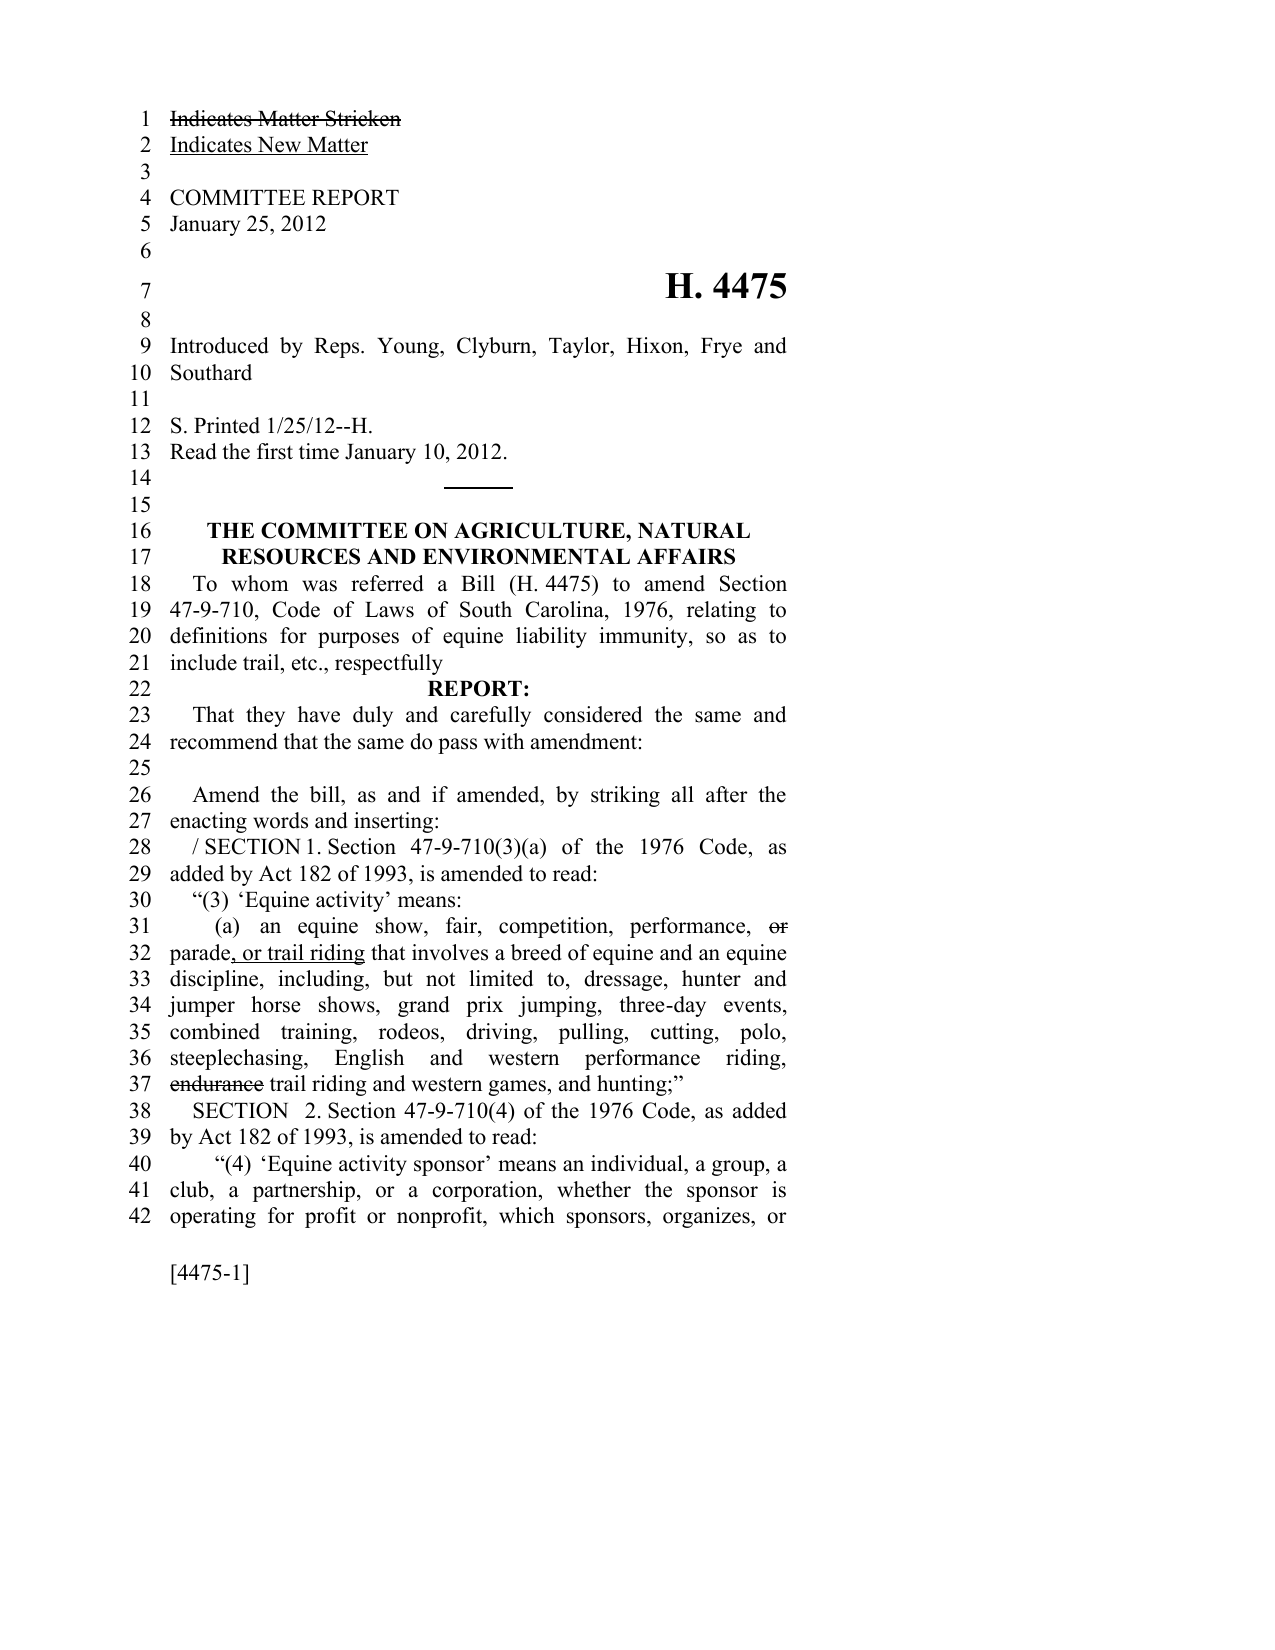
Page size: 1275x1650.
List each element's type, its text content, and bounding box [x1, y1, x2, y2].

text SECTION 2. Section 47-9-710(4) of the 1976 Code, as added by Act 182 of 1993, is amended to read: [169, 1097, 787, 1149]
text “(3) ‘Equine activity’ means: [169, 886, 787, 912]
text RESOURCES AND ENVIRONMENTAL AFFAIRS [169, 543, 787, 570]
text COMMITTEE REPORT [169, 184, 787, 210]
text (a) an equine show, fair, competition, performance, or parade, or trail riding that involves a breed of equine and an equine discipline, including, but not limited to, dressage, hunter and jumper horse shows, grand prix jumping, three-day events, combined training, rodeos, driving, pulling, cutting, polo, steeplechasing, English and western performance riding, endurance trail riding and western games, and hunting;” [169, 912, 787, 1097]
text That they have duly and carefully considered the same and recommend that the same do pass with amendment: [169, 702, 787, 754]
text Indicates New Matter [169, 131, 787, 158]
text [169, 1149, 787, 1229]
text Read the first time January 10, 2012. [169, 438, 787, 464]
text January 25, 2012 [169, 210, 787, 237]
text H. 4475 [169, 263, 787, 306]
text S. Printed 1/25/12--H. [169, 412, 787, 438]
text / SECTION 1. Section 47-9-710(3)(a) of the 1976 Code, as added by Act 182 of 1993, is amended to read: [169, 833, 787, 886]
text THE COMMITTEE ON AGRICULTURE, NATURAL [169, 517, 787, 543]
text Indicates Matter Stricken [169, 105, 787, 131]
text Introduced by Reps. Young, Clyburn, Taylor, Hixon, Frye and Southard [169, 333, 787, 385]
text REPORT: [169, 675, 787, 702]
text To whom was referred a Bill (H. 4475) to amend Section 47-9-710, Code of Laws of South Carolina, 1976, relating to definitions for purposes of equine liability immunity, so as to include trail, etc., respectfully [169, 570, 787, 675]
text Amend the bill, as and if amended, by striking all after the enacting words and inserting: [169, 781, 787, 833]
